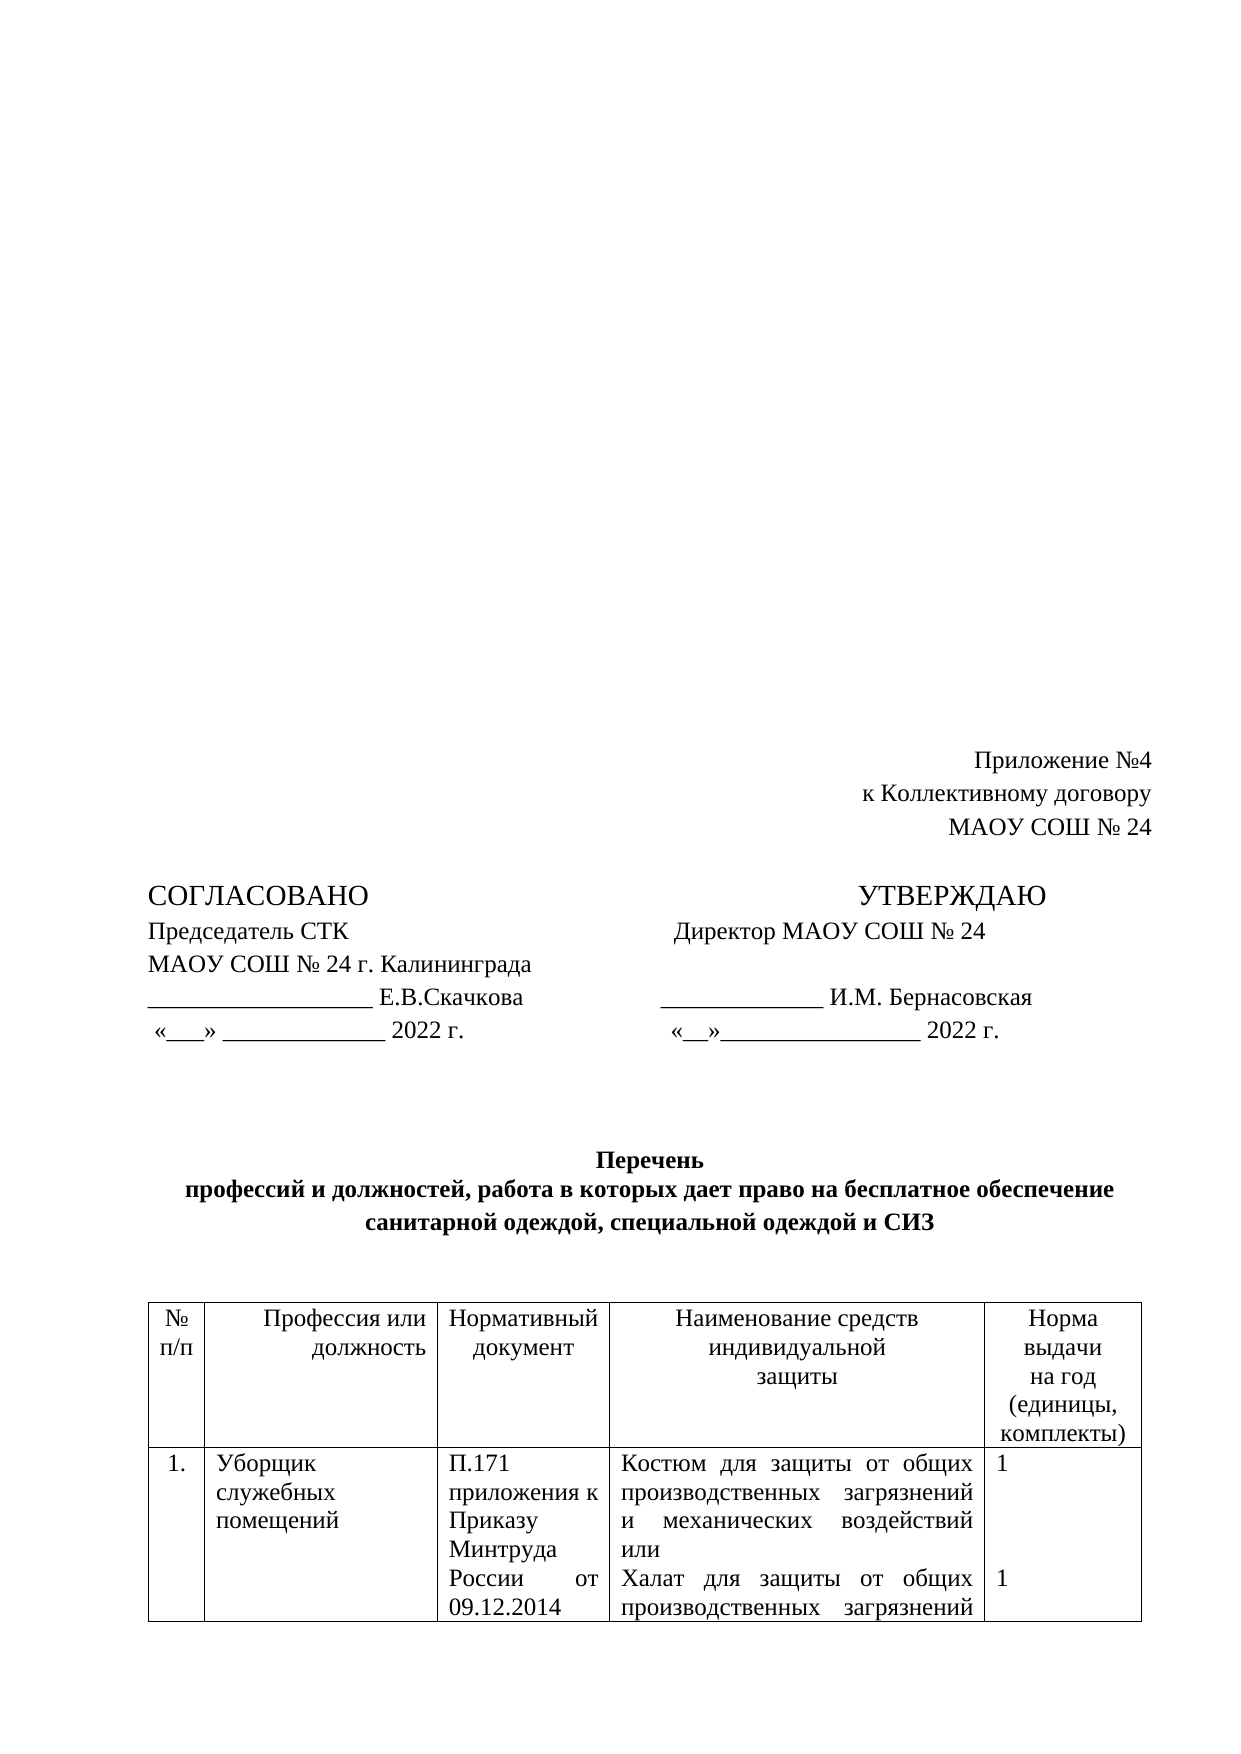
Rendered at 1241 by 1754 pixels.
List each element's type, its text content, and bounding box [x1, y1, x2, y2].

table_cell 1 1 6 пар 12 пар [985, 1448, 1141, 1621]
table_header № п/п [149, 1303, 204, 1447]
text Председатель СТК Директор МАОУ СОШ № 24 [148, 916, 1152, 945]
table_header Нормативный документ [438, 1303, 609, 1447]
title Перечень [148, 1146, 1152, 1174]
text СОГЛАСОВАНО УТВЕРЖДАЮ [148, 878, 1152, 911]
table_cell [438, 1448, 609, 1621]
text к Коллективному договору [148, 778, 1152, 807]
text МАОУ СОШ № 24 [148, 812, 1152, 840]
text МАОУ СОШ № 24 г. Калининграда __________________ Е.В.Скачкова _____________ И.М. Бернасовская [148, 949, 1152, 1011]
text Приложение №4 [148, 746, 1152, 774]
text «___» _____________ 2022 г. «__»________________ 2022 г. [148, 1015, 1152, 1044]
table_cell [610, 1448, 984, 1621]
table_cell 1. [149, 1448, 204, 1621]
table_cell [205, 1448, 437, 1621]
table_header Норма выдачи на год (единицы, комплекты) [985, 1303, 1141, 1447]
table_header Наименование средств индивидуальной защиты [610, 1303, 984, 1447]
table_header Профессия или должность [205, 1303, 437, 1447]
text профессий и должностей, работа в которых дает право на бесплатное обеспечение санитарной одеждой, специальной одеждой и СИЗ [148, 1174, 1152, 1236]
